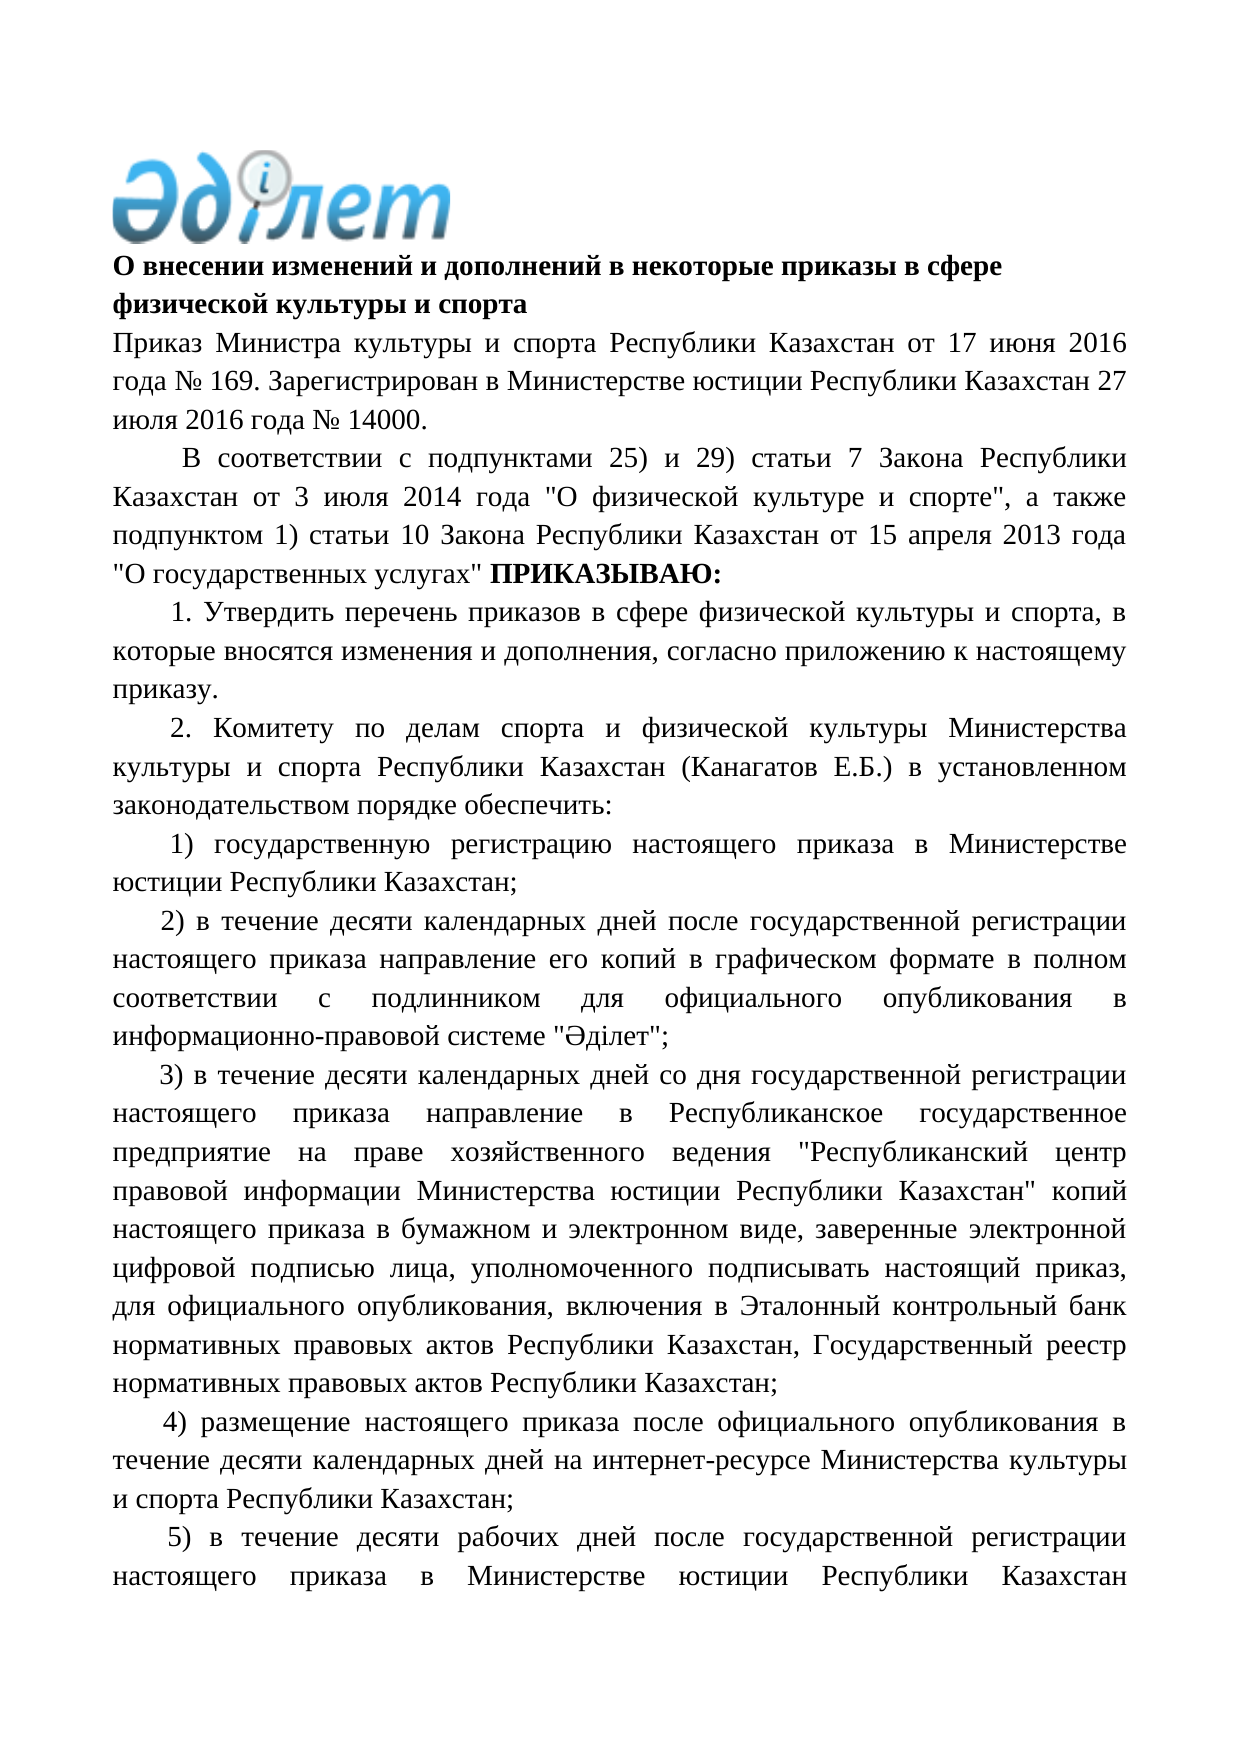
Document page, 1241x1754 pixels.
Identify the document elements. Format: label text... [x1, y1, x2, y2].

text О внесении изменений и дополнений в некоторые приказы в сфере физической культуры и спорта [112, 248, 1128, 320]
text 3) в течение десяти календарных дней со дня государственной регистрации настоящего приказа направление в Республиканское государственное предприятие на праве хозяйственного ведения "Республиканский центр правовой информации Министерства юстиции Республики Казахстан" копий настоящего приказа в бумажном и электронном виде, заверенные электронной цифровой подписью лица, уполномоченного подписывать настоящий приказ, для официального опубликования, включения в Эталонный контрольный банк нормативных правовых актов Республики Казахстан, Государственный реестр нормативных правовых актов Республики Казахстан; [112, 1057, 1128, 1399]
text 2. Комитету по делам спорта и физической культуры Министерства культуры и спорта Республики Казахстан (Канагатов Е.Б.) в установленном законодательством порядке обеспечить: [112, 710, 1128, 821]
text В соответствии с подпунктами 25) и 29) статьи 7 Закона Республики Казахстан от 3 июля 2014 года "О физической культуре и спорте", а также подпунктом 1) статьи 10 Закона Республики Казахстан от 15 апреля 2013 года "О государственных услугах" ПРИКАЗЫВАЮ: [112, 440, 1128, 589]
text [112, 1519, 1128, 1592]
text 2) в течение десяти календарных дней после государственной регистрации настоящего приказа направление его копий в графическом формате в полном соответствии с подлинником для официального опубликования в информационно-правовой системе "Әділет"; [112, 903, 1128, 1052]
text 1) государственную регистрацию настоящего приказа в Министерстве юстиции Республики Казахстан; [112, 826, 1128, 898]
text 1. Утвердить перечень приказов в сфере физической культуры и спорта, в которые вносятся изменения и дополнения, согласно приложению к настоящему приказу. [112, 594, 1128, 705]
picture [112, 150, 451, 244]
text Приказ Министра культуры и спорта Республики Казахстан от 17 июня 2016 года № 169. Зарегистрирован в Министерстве юстиции Республики Казахстан 27 июля 2016 года № 14000. [112, 325, 1128, 435]
text 4) размещение настоящего приказа после официального опубликования в течение десяти календарных дней на интернет-ресурсе Министерства культуры и спорта Республики Казахстан; [112, 1404, 1128, 1514]
